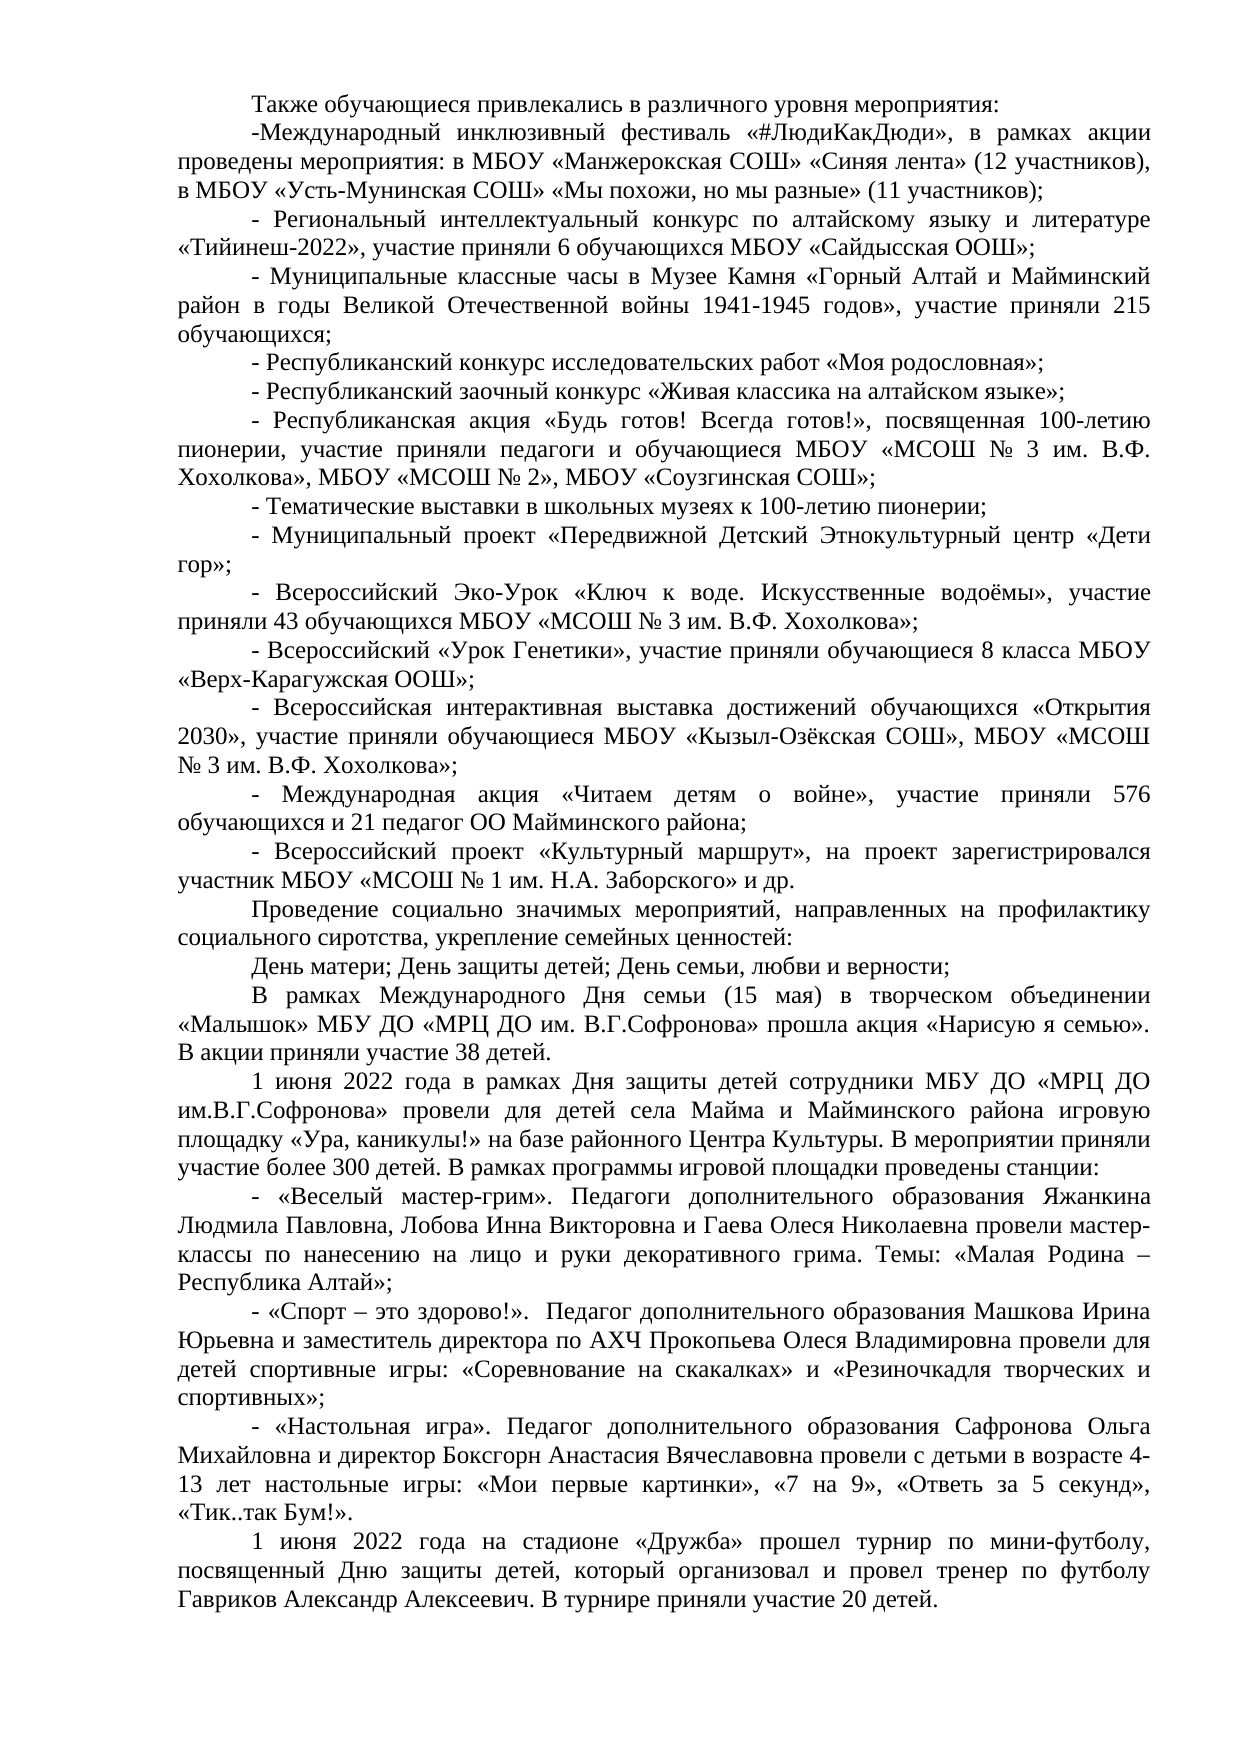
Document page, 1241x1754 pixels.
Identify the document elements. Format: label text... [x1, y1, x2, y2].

list - Республиканский заочный конкурс «Живая классика на алтайском языке»; [177, 376, 1152, 405]
text - «Настольная игра». Педагог дополнительного образования Сафронова Ольга Михайловна и директор Боксгорн Анастасия Вячеславовна провели с детьми в возрасте 4-13 лет настольные игры: «Мои первые картинки», «7 на 9», «Ответь за 5 секунд», «Тик..так Бум!». [177, 1411, 1152, 1526]
list Также обучающиеся привлекались в различного уровня мероприятия: [177, 89, 1152, 117]
list - Республиканская акция «Будь готов! Всегда готов!», посвященная 100-летию пионерии, участие приняли педагоги и обучающиеся МБОУ «МСОШ № 3 им. В.Ф. Хохолкова», МБОУ «МСОШ № 2», МБОУ «Соузгинская СОШ»; [177, 405, 1152, 491]
list - Всероссийская интерактивная выставка достижений обучающихся «Открытия 2030», участие приняли обучающиеся МБОУ «Кызыл-Озёкская СОШ», МБОУ «МСОШ № 3 им. В.Ф. Хохолкова»; [177, 692, 1152, 779]
list - Муниципальный проект «Передвижной Детский Этнокультурный центр «Дети гор»; [177, 520, 1152, 577]
list -Международный инклюзивный фестиваль «#ЛюдиКакДюди», в рамках акции проведены мероприятия: в МБОУ «Манжерокская СОШ» «Синяя лента» (12 участников), в МБОУ «Усть-Мунинская СОШ» «Мы похожи, но мы разные» (11 участников); [177, 117, 1152, 204]
list - Республиканский конкурс исследовательских работ «Моя родословная»; [177, 347, 1152, 376]
text День матери; День защиты детей; День семьи, любви и верности; [177, 951, 1152, 980]
list - Муниципальные классные часы в Музее Камня «Горный Алтай и Майминский район в годы Великой Отечественной войны 1941-1945 годов», участие приняли 215 обучающихся; [177, 261, 1152, 347]
text - «Веселый мастер-грим». Педагоги дополнительного образования Яжанкина Людмила Павловна, Лобова Инна Викторовна и Гаева Олеся Николаевна провели мастер-классы по нанесению на лицо и руки декоративного грима. Темы: «Малая Родина – Республика Алтай»; [177, 1181, 1152, 1296]
list - Всероссийский проект «Культурный маршрут», на проект зарегистрировался участник МБОУ «МСОШ № 1 им. Н.А. Заборского» и др. [177, 836, 1152, 894]
list - Тематические выставки в школьных музеях к 100-летию пионерии; [177, 491, 1152, 520]
list - Международная акция «Читаем детям о войне», участие приняли 576 обучающихся и 21 педагог ОО Майминского района; [177, 779, 1152, 836]
list - Региональный интеллектуальный конкурс по алтайскому языку и литературе «Тийинеш-2022», участие приняли 6 обучающихся МБОУ «Сайдысская ООШ»; [177, 204, 1152, 261]
text - «Спорт – это здорово!». Педагог дополнительного образования Машкова Ирина Юрьевна и заместитель директора по АХЧ Прокопьева Олеся Владимировна провели для детей спортивные игры: «Соревнование на скакалках» и «Резиночкадля творческих и спортивных»; [177, 1296, 1152, 1411]
list - Всероссийский Эко-Урок «Ключ к воде. Искусственные водоёмы», участие приняли 43 обучающихся МБОУ «МСОШ № 3 им. В.Ф. Хохолкова»; [177, 577, 1152, 635]
text В рамках Международного Дня семьи (15 мая) в творческом объединении «Малышок» МБУ ДО «МРЦ ДО им. В.Г.Софронова» прошла акция «Нарисую я семью». В акции приняли участие 38 детей. [177, 980, 1152, 1066]
text 1 июня 2022 года в рамках Дня защиты детей сотрудники МБУ ДО «МРЦ ДО им.В.Г.Софронова» провели для детей села Майма и Майминского района игровую площадку «Ура, каникулы!» на базе районного Центра Культуры. В мероприятии приняли участие более 300 детей. В рамках программы игровой площадки проведены станции: [177, 1066, 1152, 1181]
text 1 июня 2022 года на стадионе «Дружба» прошел турнир по мини-футболу, посвященный Дню защиты детей, который организовал и провел тренер по футболу Гавриков Александр Алексеевич. В турнире приняли участие 20 детей. [177, 1526, 1152, 1612]
list - Всероссийский «Урок Генетики», участие приняли обучающиеся 8 класса МБОУ «Верх-Карагужская ООШ»; [177, 635, 1152, 692]
text Проведение социально значимых мероприятий, направленных на профилактику социального сиротства, укрепление семейных ценностей: [177, 894, 1152, 951]
